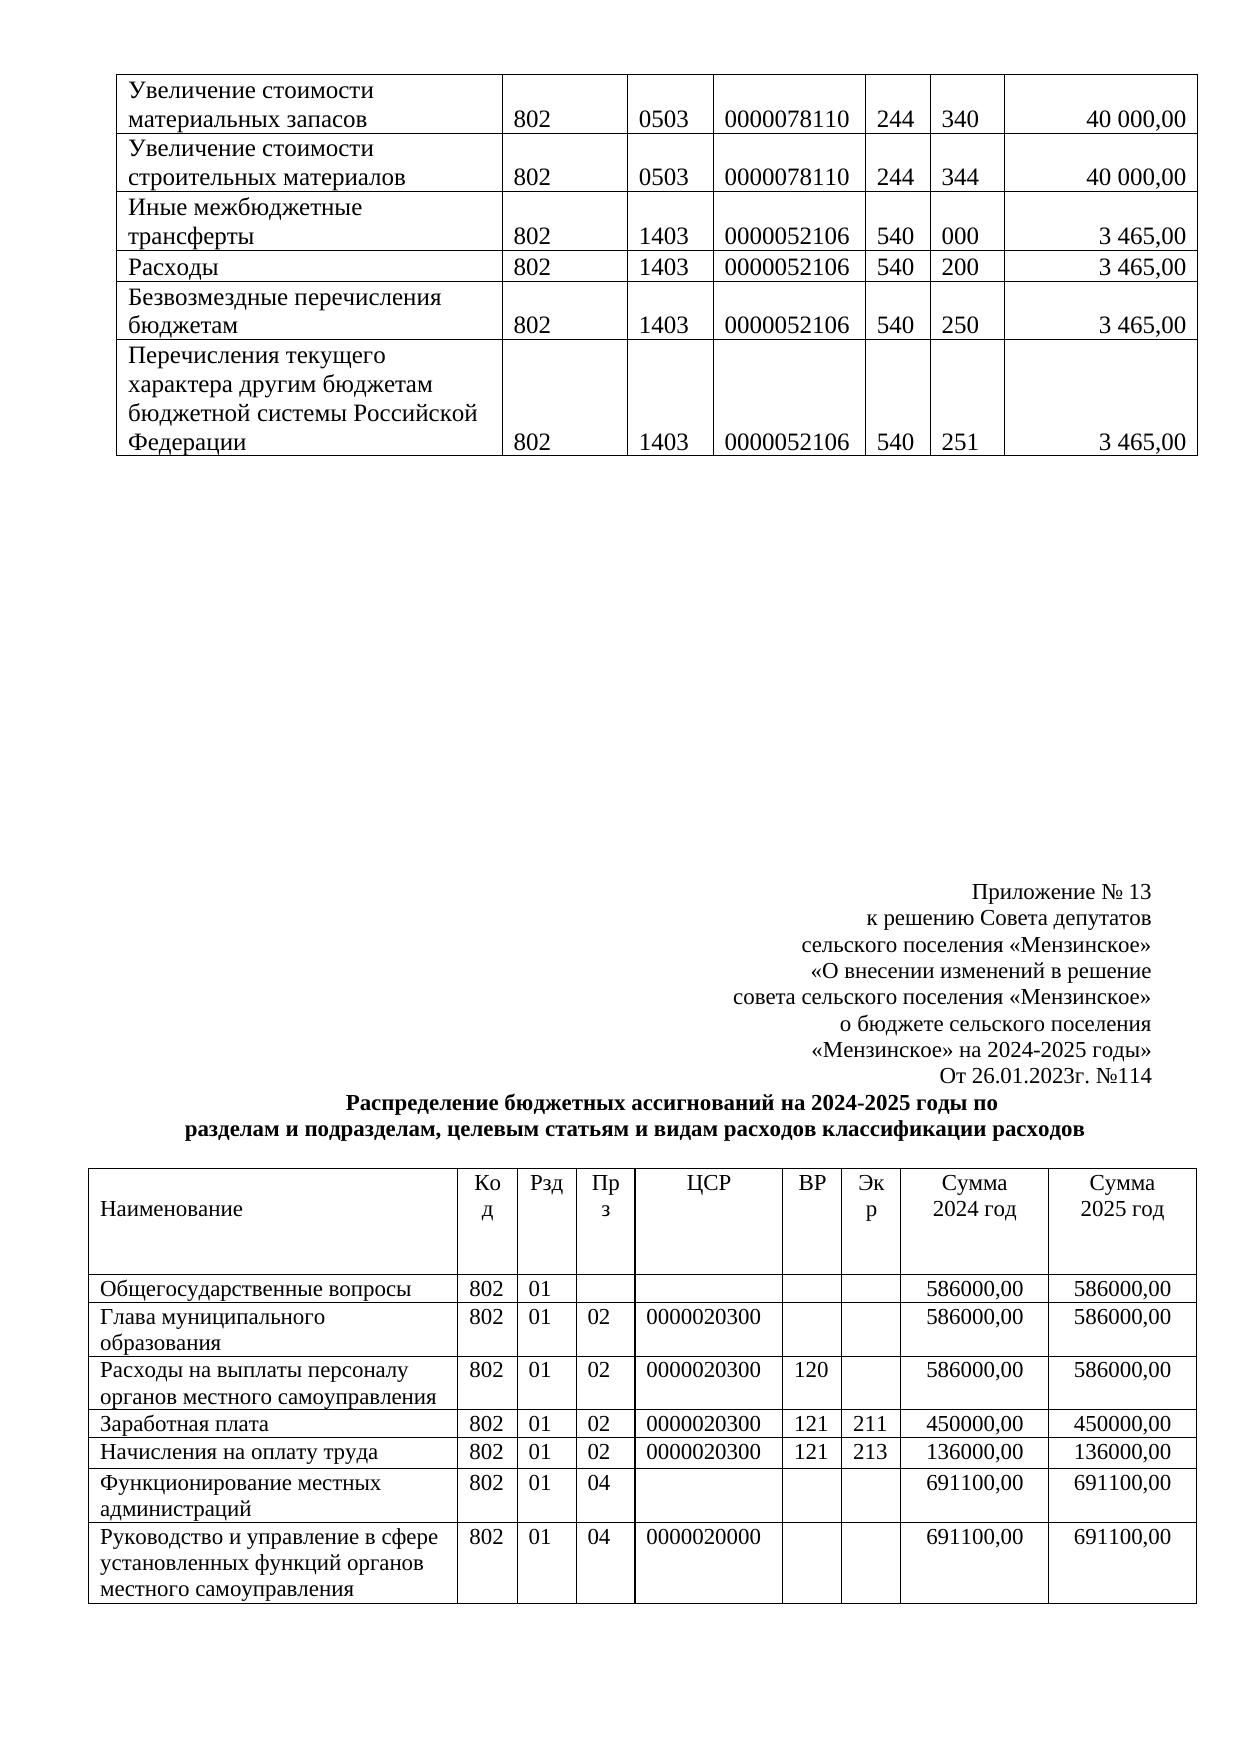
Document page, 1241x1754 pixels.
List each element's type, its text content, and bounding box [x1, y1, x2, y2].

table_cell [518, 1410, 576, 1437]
text совета сельского поселения «Мензинское» [118, 983, 1152, 1010]
text к решению Совета депутатов [118, 904, 1152, 931]
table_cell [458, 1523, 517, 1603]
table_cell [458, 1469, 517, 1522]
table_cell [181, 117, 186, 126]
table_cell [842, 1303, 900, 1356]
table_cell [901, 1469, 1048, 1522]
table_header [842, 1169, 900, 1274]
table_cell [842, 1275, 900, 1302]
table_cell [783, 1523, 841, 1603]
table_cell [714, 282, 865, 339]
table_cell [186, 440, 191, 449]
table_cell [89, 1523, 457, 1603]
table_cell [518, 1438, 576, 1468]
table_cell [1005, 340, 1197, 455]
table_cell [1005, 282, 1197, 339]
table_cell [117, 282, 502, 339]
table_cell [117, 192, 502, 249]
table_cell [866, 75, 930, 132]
text «Мензинское» на 2024-2025 годы» [118, 1036, 1152, 1062]
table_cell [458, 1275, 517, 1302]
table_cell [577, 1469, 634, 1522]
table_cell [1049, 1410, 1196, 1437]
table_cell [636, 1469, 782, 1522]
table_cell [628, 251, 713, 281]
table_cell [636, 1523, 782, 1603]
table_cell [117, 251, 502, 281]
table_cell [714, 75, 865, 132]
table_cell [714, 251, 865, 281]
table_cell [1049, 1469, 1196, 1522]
text сельского поселения «Мензинское» [118, 931, 1152, 957]
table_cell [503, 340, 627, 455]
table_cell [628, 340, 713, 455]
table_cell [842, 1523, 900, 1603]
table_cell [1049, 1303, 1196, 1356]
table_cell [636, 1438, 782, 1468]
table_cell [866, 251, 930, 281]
text От 26.01.2023г. №114 [118, 1062, 1152, 1089]
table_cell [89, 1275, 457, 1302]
text о бюджете сельского поселения [118, 1010, 1152, 1036]
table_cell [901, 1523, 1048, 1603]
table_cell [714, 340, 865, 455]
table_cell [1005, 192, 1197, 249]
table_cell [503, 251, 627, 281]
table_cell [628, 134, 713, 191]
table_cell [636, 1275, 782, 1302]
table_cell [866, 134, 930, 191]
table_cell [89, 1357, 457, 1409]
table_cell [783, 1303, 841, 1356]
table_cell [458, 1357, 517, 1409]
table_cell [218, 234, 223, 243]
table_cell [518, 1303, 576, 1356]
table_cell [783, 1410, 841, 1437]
text «О внесении изменений в решение [118, 957, 1152, 983]
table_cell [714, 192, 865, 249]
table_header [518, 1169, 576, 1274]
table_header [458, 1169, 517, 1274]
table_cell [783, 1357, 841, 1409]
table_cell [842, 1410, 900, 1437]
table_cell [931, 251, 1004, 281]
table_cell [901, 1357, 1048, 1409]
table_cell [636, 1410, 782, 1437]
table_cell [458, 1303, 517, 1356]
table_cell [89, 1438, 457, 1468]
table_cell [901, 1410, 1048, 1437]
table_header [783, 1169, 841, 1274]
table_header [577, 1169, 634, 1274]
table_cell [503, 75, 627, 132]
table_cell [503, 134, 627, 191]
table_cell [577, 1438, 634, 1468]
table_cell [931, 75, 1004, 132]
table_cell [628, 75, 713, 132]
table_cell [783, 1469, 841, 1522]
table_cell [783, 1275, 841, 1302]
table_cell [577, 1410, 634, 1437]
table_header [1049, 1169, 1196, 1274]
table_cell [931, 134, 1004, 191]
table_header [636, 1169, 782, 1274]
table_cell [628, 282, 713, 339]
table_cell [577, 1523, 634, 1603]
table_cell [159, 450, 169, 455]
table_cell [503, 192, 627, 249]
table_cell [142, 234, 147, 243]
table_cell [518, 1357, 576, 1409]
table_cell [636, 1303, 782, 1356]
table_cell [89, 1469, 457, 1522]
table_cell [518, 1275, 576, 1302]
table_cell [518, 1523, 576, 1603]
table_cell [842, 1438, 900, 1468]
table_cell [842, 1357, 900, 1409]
text разделам и подразделам, целевым статьям и видам расходов классификации расходов [118, 1115, 1152, 1142]
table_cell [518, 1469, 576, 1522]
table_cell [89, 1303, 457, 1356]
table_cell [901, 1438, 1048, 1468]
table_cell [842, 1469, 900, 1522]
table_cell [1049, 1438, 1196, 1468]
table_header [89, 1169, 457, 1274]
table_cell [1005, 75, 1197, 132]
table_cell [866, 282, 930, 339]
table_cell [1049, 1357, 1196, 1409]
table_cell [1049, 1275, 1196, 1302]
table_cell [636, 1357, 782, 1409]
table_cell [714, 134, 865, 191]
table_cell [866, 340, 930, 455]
text Распределение бюджетных ассигнований на 2024-2025 годы по [118, 1089, 1152, 1115]
text Приложение № 13 [118, 878, 1152, 904]
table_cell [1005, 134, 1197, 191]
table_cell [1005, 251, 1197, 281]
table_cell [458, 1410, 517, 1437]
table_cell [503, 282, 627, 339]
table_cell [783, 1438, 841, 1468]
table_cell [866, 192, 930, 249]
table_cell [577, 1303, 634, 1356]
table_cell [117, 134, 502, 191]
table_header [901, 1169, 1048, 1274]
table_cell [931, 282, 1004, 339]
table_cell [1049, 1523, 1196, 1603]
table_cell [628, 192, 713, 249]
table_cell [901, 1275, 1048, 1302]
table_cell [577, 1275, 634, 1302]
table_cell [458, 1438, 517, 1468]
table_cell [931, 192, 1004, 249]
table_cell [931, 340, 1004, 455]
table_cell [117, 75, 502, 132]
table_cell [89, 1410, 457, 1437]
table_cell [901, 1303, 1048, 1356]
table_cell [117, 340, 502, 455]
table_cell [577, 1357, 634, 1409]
